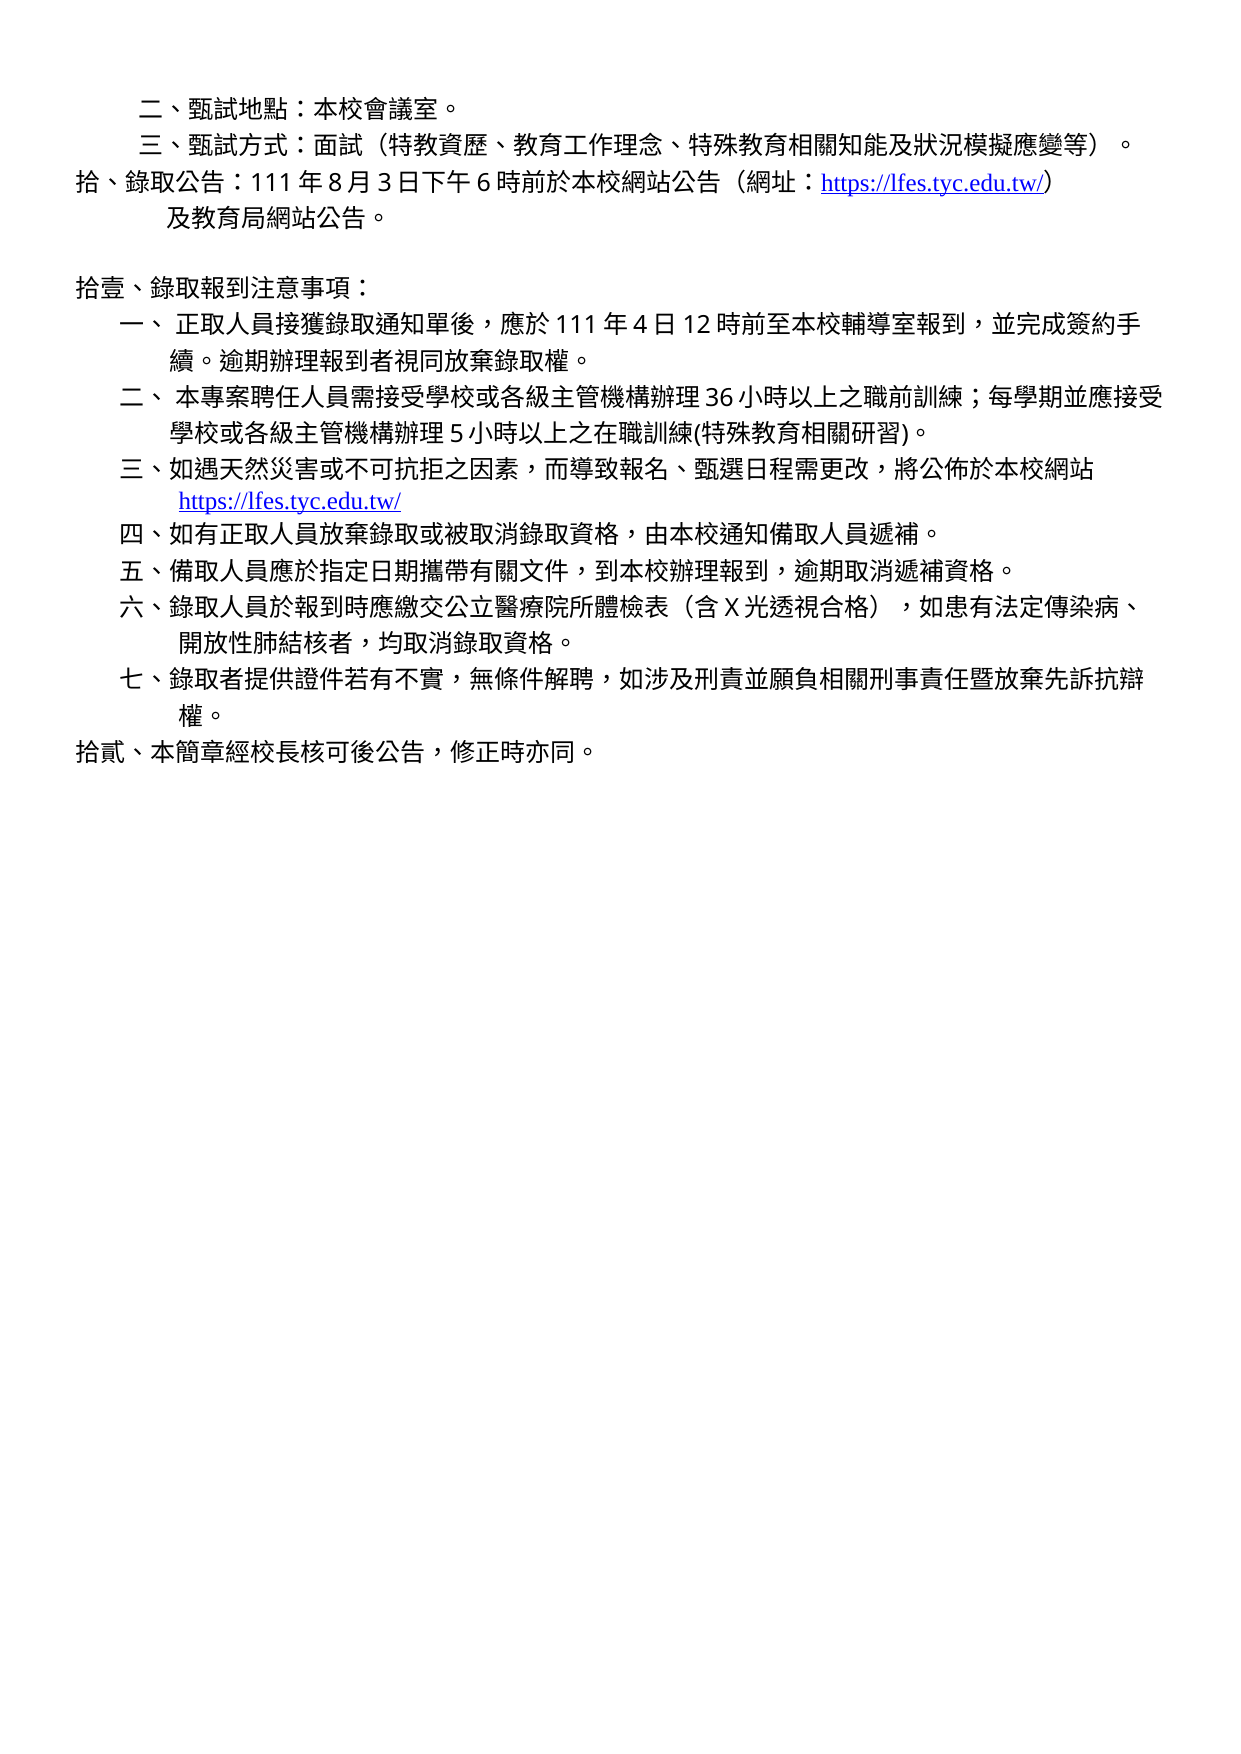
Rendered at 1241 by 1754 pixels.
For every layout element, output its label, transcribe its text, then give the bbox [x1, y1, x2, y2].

list 正取人員接獲錄取通知單後，應於111年4日12時前至本校輔導室報到，並完成簽約手續。逾期辦理報到者視同放棄錄取權。 [119, 305, 1165, 377]
text 三、甄試方式：面試（特教資歷、教育工作理念、特殊教育相關知能及狀況模擬應變等）。 [125, 126, 1165, 162]
text 拾貳、本簡章經校長核可後公告，修正時亦同。 [75, 732, 1165, 770]
text 拾、錄取公告：111年8月3日下午6時前於本校網站公告（網址：https://lfes.tyc.edu.tw/） [75, 162, 1165, 198]
text 七、錄取者提供證件若有不實，無條件解聘，如涉及刑責並願負相關刑事責任暨放棄先訴抗辯權。 [119, 660, 1165, 732]
list 學校或各級主管機構辦理5小時以上之在職訓練(特殊教育相關研習)。 [169, 413, 1165, 450]
text 五、備取人員應於指定日期攜帶有關文件，到本校辦理報到，逾期取消遞補資格。 [119, 551, 1165, 587]
text 六、錄取人員於報到時應繳交公立醫療院所體檢表（含X光透視合格），如患有法定傳染病、開放性肺結核者，均取消錄取資格。 [119, 587, 1165, 660]
list 本專案聘任人員需接受學校或各級主管機構辦理36小時以上之職前訓練；每學期並應接受 [119, 377, 1165, 413]
text 三、如遇天然災害或不可抗拒之因素，而導致報名、甄選日程需更改，將公佈於本校網站 https://lfes.tyc.edu.tw/ [119, 450, 1165, 515]
text 四、如有正取人員放棄錄取或被取消錄取資格，由本校通知備取人員遞補。 [119, 515, 1165, 551]
text 二、甄試地點：本校會議室。 [125, 89, 1165, 126]
text 拾壹、錄取報到注意事項： [75, 268, 1165, 305]
text 及教育局網站公告。 [75, 198, 1165, 234]
